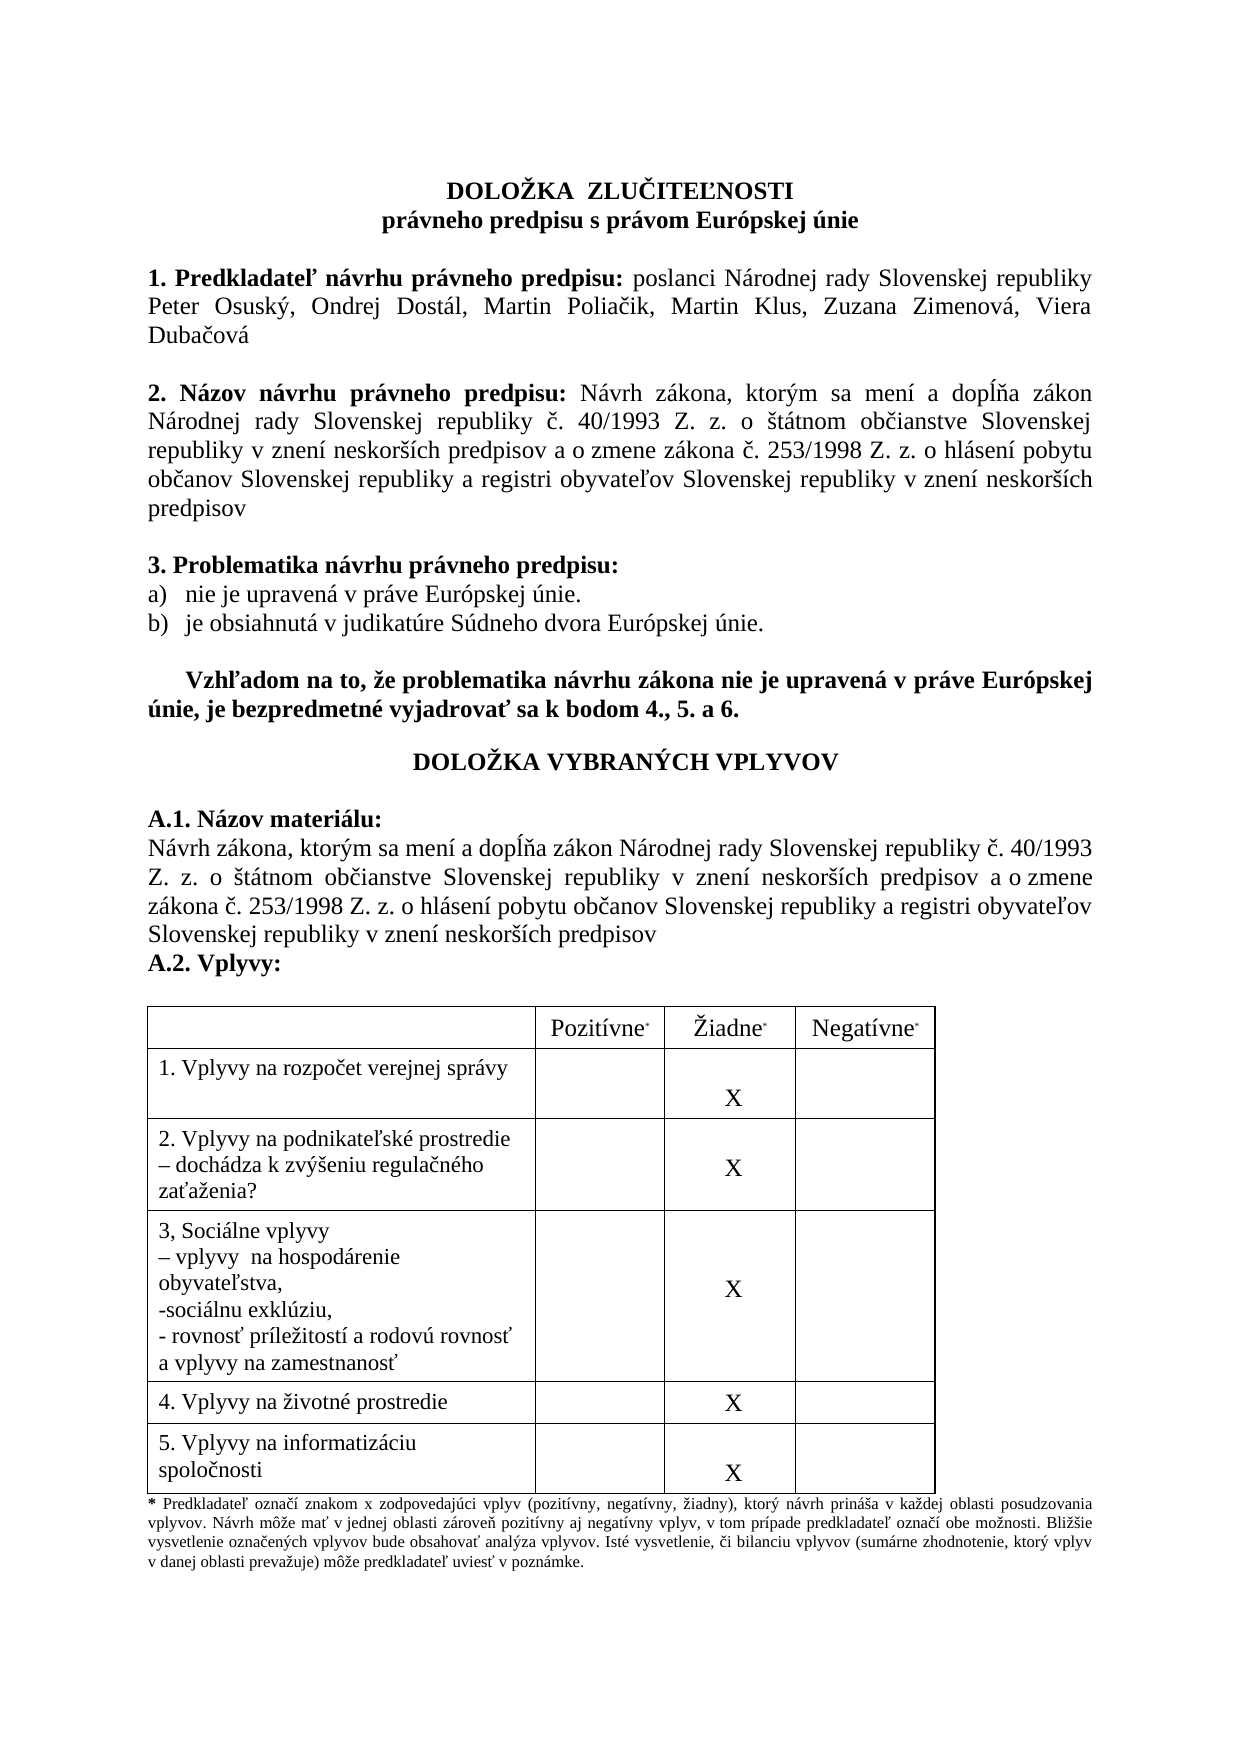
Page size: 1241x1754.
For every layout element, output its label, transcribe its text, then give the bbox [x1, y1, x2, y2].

text A.1. Názov materiálu: [148, 804, 1093, 833]
text DOLOŽKA VYBRANÝCH VPLYVOV [148, 747, 1104, 776]
text 3. Problematika návrhu právneho predpisu: [148, 550, 1093, 579]
table_cell 2. Vplyvy na podnikateľské prostredie – dochádza k zvýšeniu regulačného zaťaženia? [148, 1119, 535, 1210]
table_cell X [665, 1424, 795, 1493]
text 1. Predkladateľ návrhu právneho predpisu: poslanci Národnej rady Slovenskej republiky Peter Osuský, Ondrej Dostál, Martin Poliačik, Martin Klus, Zuzana Zimenová, Viera Dubačová [148, 263, 1093, 349]
table_header Pozitívne* [536, 1007, 664, 1047]
table_cell [536, 1211, 664, 1381]
text * Predkladateľ označí znakom x zodpovedajúci vplyv (pozitívny, negatívny, žiadny), ktorý návrh prináša v každej oblasti posudzovania vplyvov. Návrh môže mať v jednej oblasti zároveň pozitívny aj negatívny vplyv, v tom prípade predkladateľ označí obe možnosti. Bližšie vysvetlenie označených vplyvov bude obsahovať analýza vplyvov. Isté vysvetlenie, či bilanciu vplyvov (sumárne zhodnotenie, ktorý vplyv v danej oblasti prevažuje) môže predkladateľ uviesť v poznámke. [148, 1494, 1093, 1571]
text A.2. Vplyvy: [148, 948, 1093, 977]
table_cell [536, 1119, 664, 1210]
text právneho predpisu s právom Európskej únie [148, 205, 1093, 234]
list je obsiahnutá v judikatúre Súdneho dvora Európskej únie. [148, 608, 1093, 636]
table_cell X [665, 1119, 795, 1210]
table_cell [796, 1382, 934, 1422]
table_cell 4. Vplyvy na životné prostredie [148, 1382, 535, 1422]
table_cell X [665, 1382, 795, 1422]
table_cell [796, 1049, 934, 1118]
table_header Žiadne* [665, 1007, 795, 1047]
table_cell [796, 1119, 934, 1210]
table_cell X [665, 1211, 795, 1381]
text Návrh zákona, ktorým sa mení a dopĺňa zákon Národnej rady Slovenskej republiky č. 40/1993 Z. z. o štátnom občianstve Slovenskej republiky v znení neskorších predpisov a o zmene zákona č. 253/1998 Z. z. o hlásení pobytu občanov Slovenskej republiky a registri obyvateľov Slovenskej republiky v znení neskorších predpisov [148, 833, 1093, 948]
table_header Negatívne* [796, 1007, 934, 1047]
list nie je upravená v práve Európskej únie. [148, 579, 1093, 608]
text 2. Názov návrhu právneho predpisu: Návrh zákona, ktorým sa mení a dopĺňa zákon Národnej rady Slovenskej republiky č. 40/1993 Z. z. o štátnom občianstve Slovenskej republiky v znení neskorších predpisov a o zmene zákona č. 253/1998 Z. z. o hlásení pobytu občanov Slovenskej republiky a registri obyvateľov Slovenskej republiky v znení neskorších predpisov [148, 378, 1093, 521]
table_cell [796, 1211, 934, 1381]
table_header [148, 1007, 535, 1047]
table_cell [536, 1049, 664, 1118]
table_cell 5. Vplyvy na informatizáciu spoločnosti [148, 1424, 535, 1493]
table_cell [796, 1424, 934, 1493]
text Vzhľadom na to, že problematika návrhu zákona nie je upravená v práve Európskej únie, je bezpredmetné vyjadrovať sa k bodom 4., 5. a 6. [148, 666, 1093, 723]
text DOLOŽKA ZLUČITEĽNOSTI [148, 176, 1093, 205]
table_cell 1. Vplyvy na rozpočet verejnej správy [148, 1049, 535, 1118]
table_cell [536, 1424, 664, 1493]
table_cell X [665, 1049, 795, 1118]
table_cell 3, Sociálne vplyvy – vplyvy na hospodárenie obyvateľstva, -sociálnu exklúziu, - rovnosť príležitostí a rodovú rovnosť a vplyvy na zamestnanosť [148, 1211, 535, 1381]
table_cell [536, 1382, 664, 1422]
